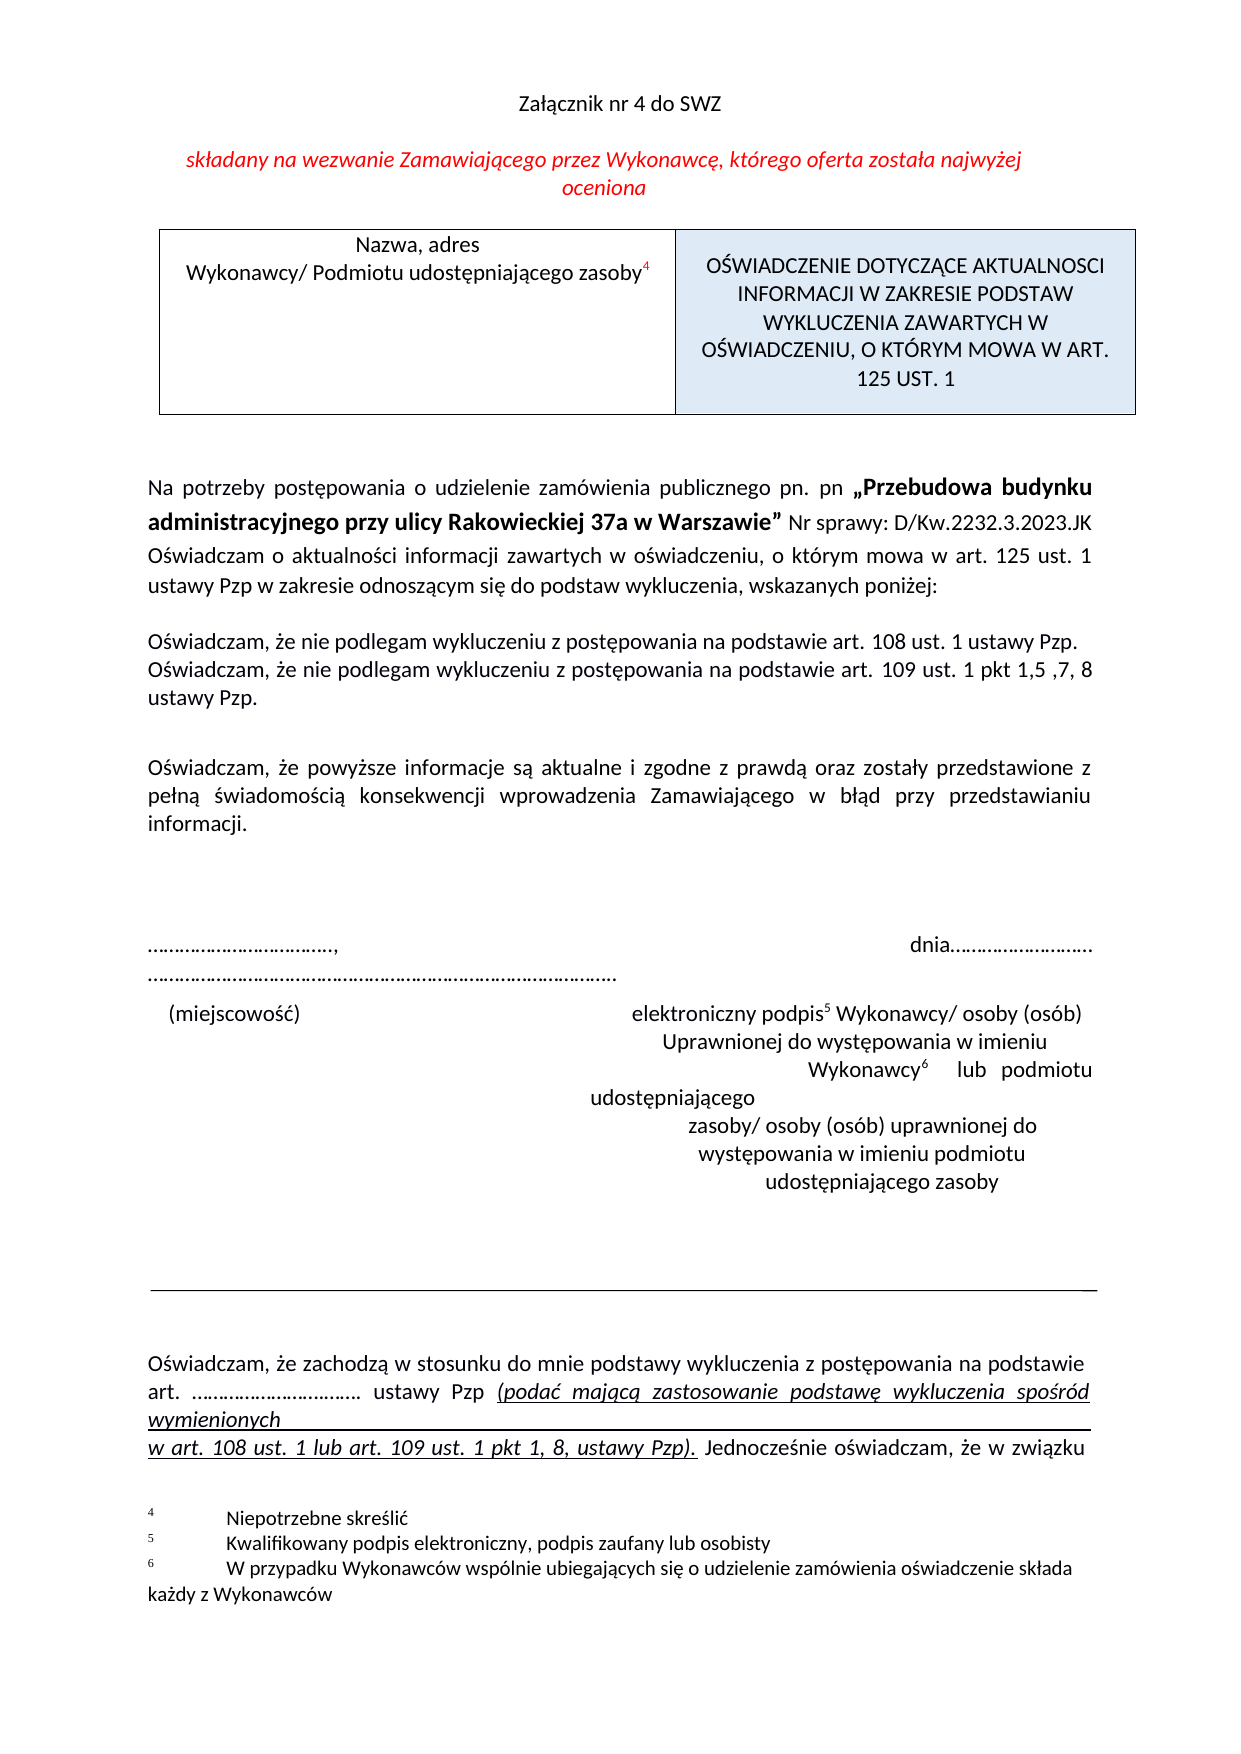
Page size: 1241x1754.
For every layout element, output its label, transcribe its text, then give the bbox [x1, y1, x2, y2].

text Załącznik nr 4 do SWZ [148, 89, 1093, 117]
table_header Nazwa, adres Wykonawcy/ Podmiotu udostępniającego zasoby [160, 230, 675, 413]
text Oświadczam, że nie podlegam wykluczeniu z postępowania na podstawie art. 108 ust. 1 ustawy Pzp. [148, 627, 1093, 655]
text zasoby/ osoby (osób) uprawnionej do [590, 1111, 1093, 1139]
text Wykonawcy lub podmiotu udostępniającego [590, 1055, 1093, 1111]
text (miejscowość) elektroniczny podpis Wykonawcy/ osoby (osób) [148, 999, 1093, 1027]
text Uprawnionej do występowania w imieniu [590, 1027, 1093, 1055]
text Oświadczam o aktualności informacji zawartych w oświadczeniu, o którym mowa w art. 125 ust. 1 ustawy Pzp w zakresie odnoszącym się do podstaw wykluczenia, wskazanych poniżej: [148, 541, 1093, 599]
table_header OŚWIADCZENIE DOTYCZĄCE AKTUALNOSCI INFORMACJI W ZAKRESIE PODSTAW WYKLUCZENIA ZAWARTYCH W OŚWIADCZENIU, O KTÓRYM MOWA W ART. 125 UST. 1 [676, 230, 1135, 413]
text Na potrzeby postępowania o udzielenie zamówienia publicznego pn. pn „Przebudowa budynku administracyjnego przy ulicy Rakowieckiej 37a w Warszawie” Nr sprawy: D/Kw.2232.3.2023.JK [148, 471, 1093, 536]
text …………………………….., dnia……………………… …………………………………………………………………………….. [148, 931, 1093, 987]
text udostępniającego zasoby [590, 1167, 1093, 1195]
text Oświadczam, że powyższe informacje są aktualne i zgodne z prawdą oraz zostały przedstawione z pełną świadomością konsekwencji wprowadzenia Zamawiającego w błąd przy przedstawianiu informacji. [148, 753, 1093, 837]
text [148, 1349, 1093, 1461]
text składany na wezwanie Zamawiającego przez Wykonawcę, którego oferta została najwyżej oceniona [148, 145, 1063, 201]
text Oświadczam, że nie podlegam wykluczeniu z postępowania na podstawie art. 109 ust. 1 pkt 1,5 ,7, 8 ustawy Pzp. [148, 655, 1093, 711]
text występowania w imieniu podmiotu [590, 1139, 1093, 1167]
